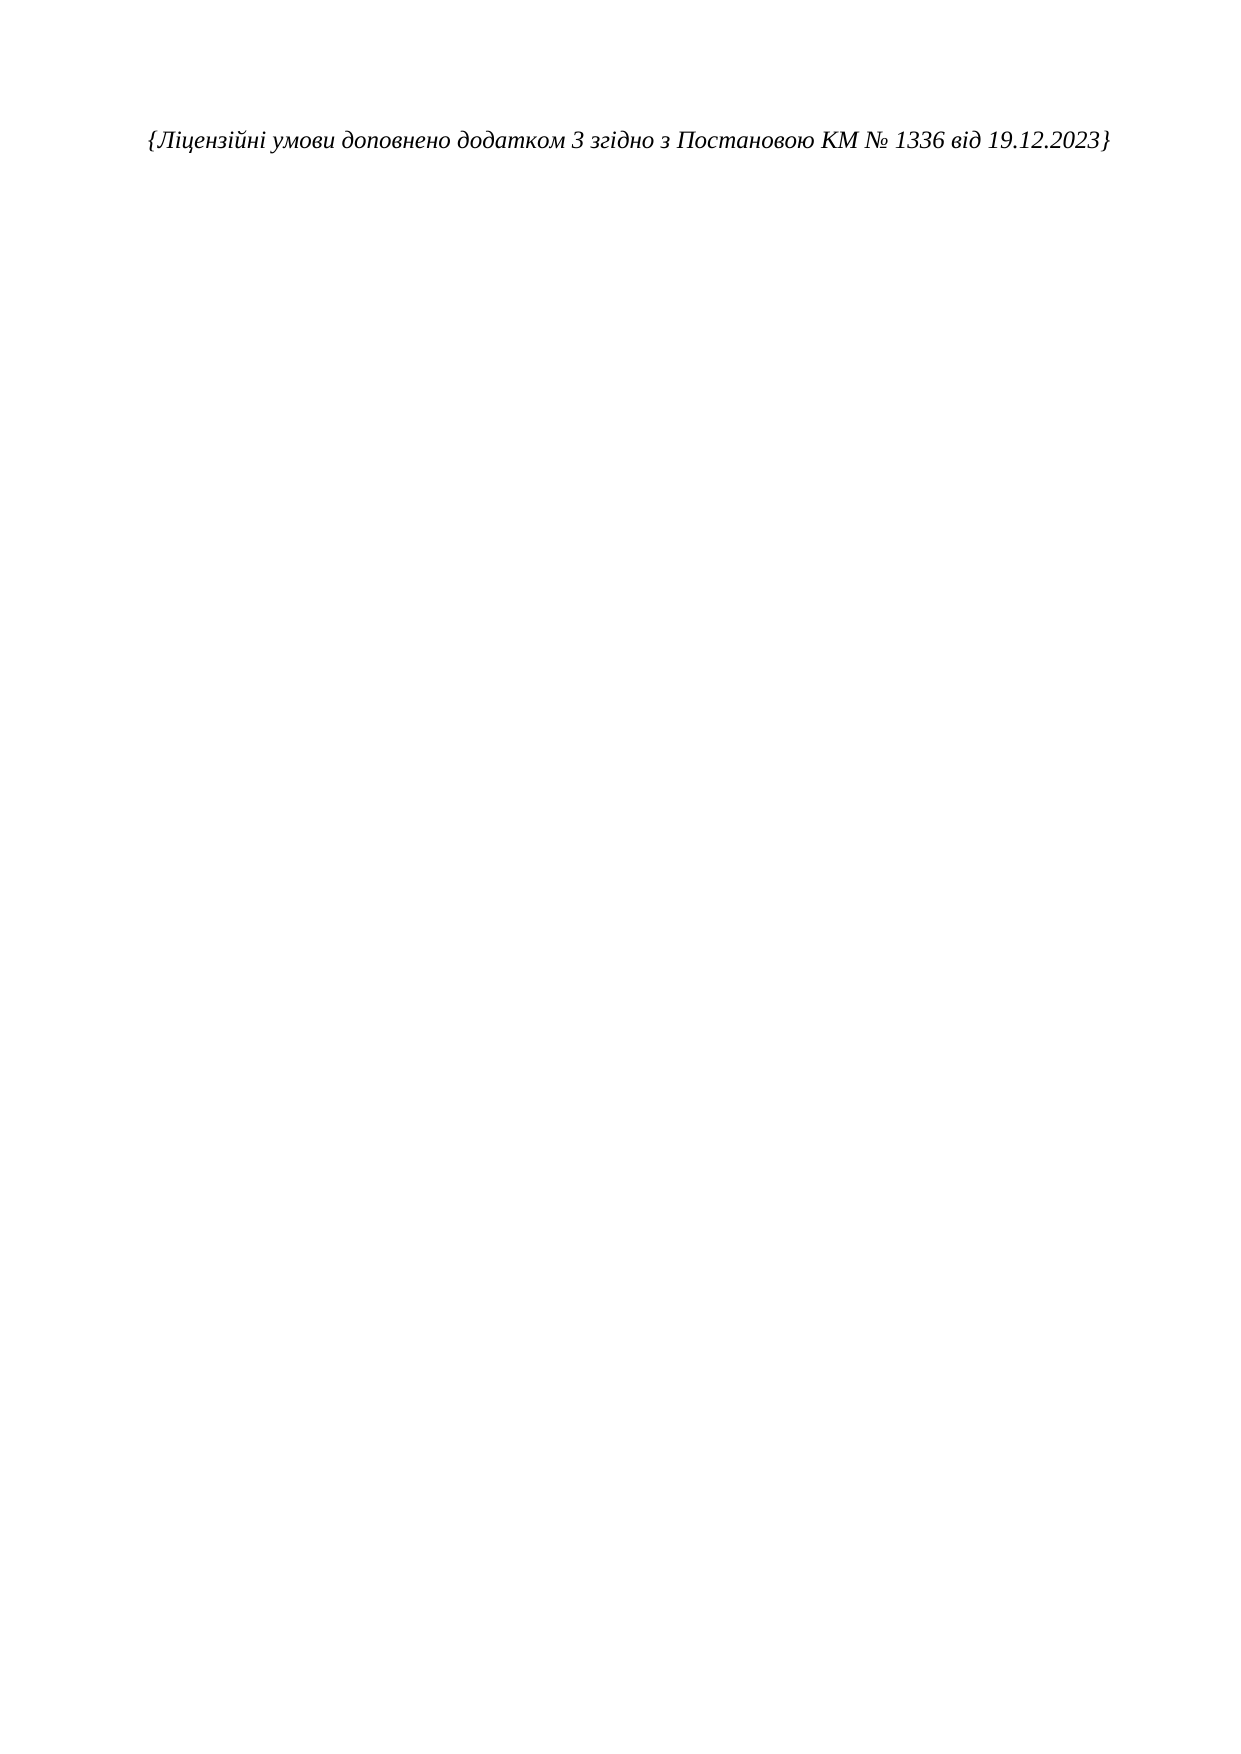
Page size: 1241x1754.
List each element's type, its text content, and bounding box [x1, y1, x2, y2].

text {Ліцензійні умови доповнено додатком 3 згідно з Постановою КМ № 1336 від 19.12.2023} [148, 125, 1152, 154]
